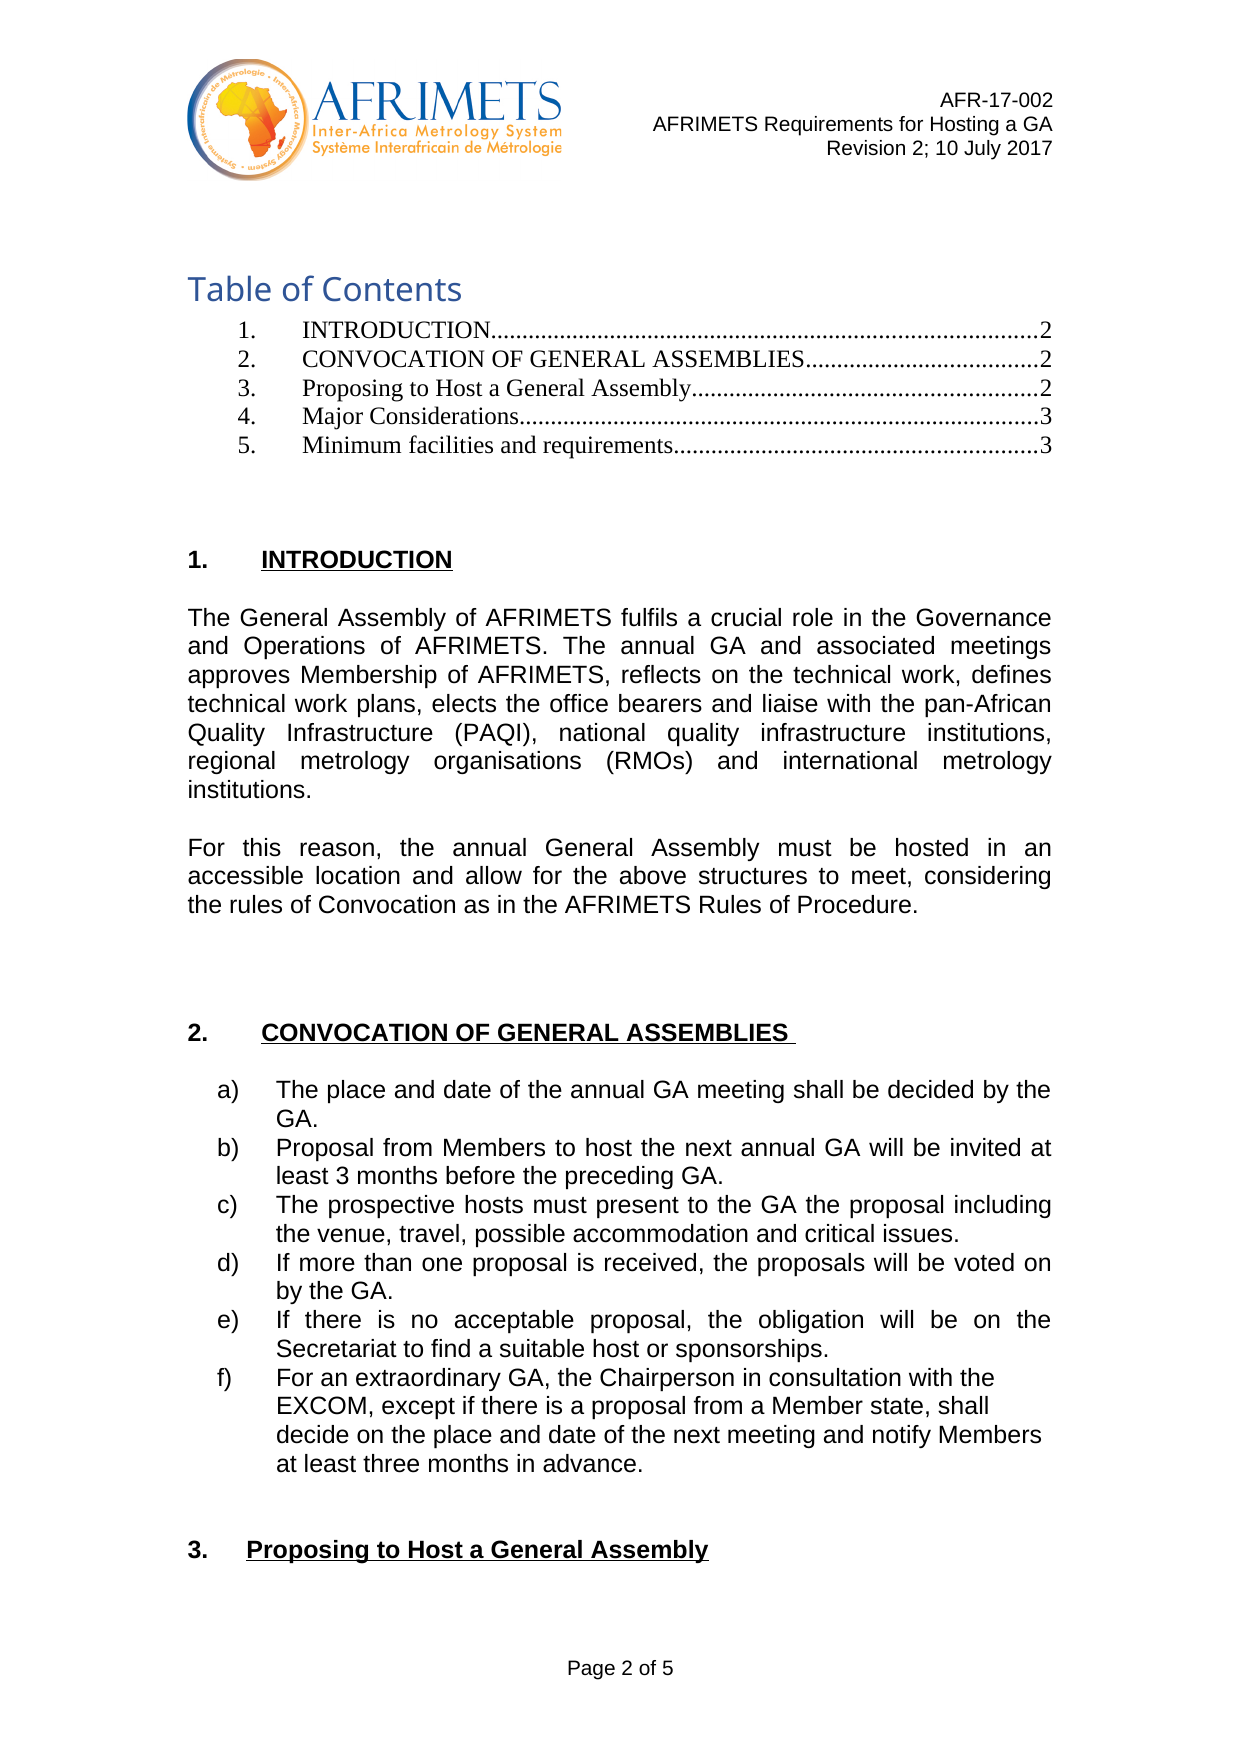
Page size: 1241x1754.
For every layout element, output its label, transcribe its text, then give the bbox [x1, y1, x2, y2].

text 2. CONVOCATION OF GENERAL ASSEMBLIES 2 [237, 344, 1053, 373]
text The General Assembly of AFRIMETS fulfils a crucial role in the Governance and Operations of AFRIMETS. The annual GA and associated meetings approves Membership of AFRIMETS, reflects on the technical work, defines technical work plans, elects the office bearers and liaise with the pan-African Quality Infrastructure (PAQI), national quality infrastructure institutions, regional metrology organisations (RMOs) and international metrology institutions. [187, 603, 1053, 804]
list If more than one proposal is received, the proposals will be voted on by the GA. [217, 1248, 1053, 1305]
list Proposal from Members to host the next annual GA will be invited at least 3 months before the preceding GA. [217, 1133, 1053, 1190]
list The place and date of the annual GA meeting shall be decided by the GA. [217, 1075, 1053, 1133]
list The prospective hosts must present to the GA the proposal including the venue, travel, possible accommodation and critical issues. [217, 1190, 1053, 1248]
list If there is no acceptable proposal, the obligation will be on the Secretariat to find a suitable host or sponsorships. [217, 1305, 1053, 1363]
subtitle Table of Contents [187, 266, 1053, 312]
text 1. INTRODUCTION 2 [237, 315, 1053, 344]
picture [187, 59, 562, 181]
list For an extraordinary GA, the Chairperson in consultation with the EXCOM, except if there is a proposal from a Member state, shall decide on the place and date of the next meeting and notify Members at least three months in advance. [217, 1363, 1053, 1478]
text 5. Minimum facilities and requirements 3 [237, 430, 1053, 459]
subtitle Proposing to Host a General Assembly [187, 1535, 1053, 1564]
subtitle CONVOCATION OF GENERAL ASSEMBLIES [187, 1018, 1053, 1046]
subtitle INTRODUCTION [187, 545, 1053, 574]
text 3. Proposing to Host a General Assembly 2 [237, 373, 1053, 401]
text 4. Major Considerations 3 [237, 401, 1053, 430]
text For this reason, the annual General Assembly must be hosted in an accessible location and allow for the above structures to meet, considering the rules of Convocation as in the AFRIMETS Rules of Procedure. [187, 833, 1053, 919]
